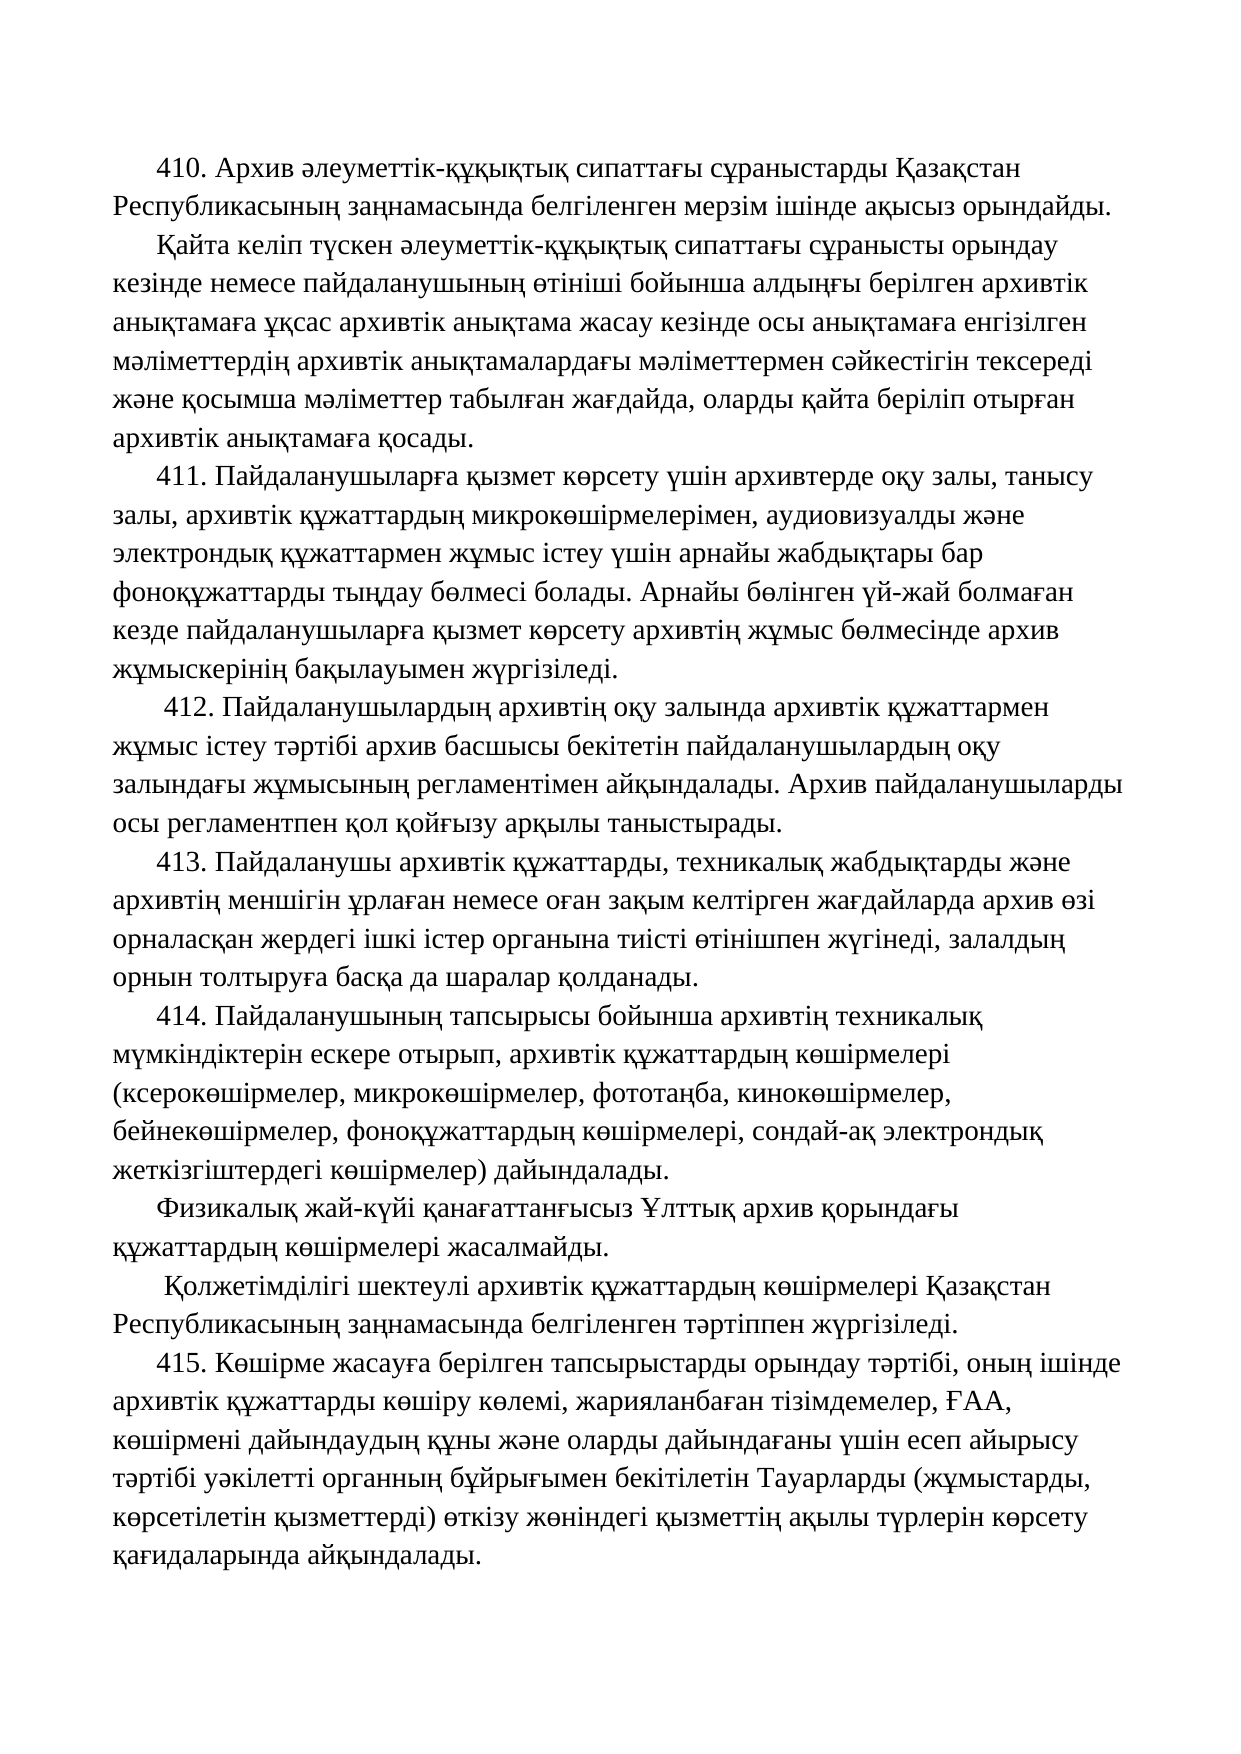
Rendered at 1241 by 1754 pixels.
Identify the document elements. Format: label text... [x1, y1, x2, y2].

text Физикалық жай-күйі қанағаттанғысыз Ұлттық архив қорындағы құжаттардың көшірмелері жасалмайды. [112, 1191, 1128, 1263]
text 411. Пайдаланушыларға қызмет көрсету үшін архивтерде оқу залы, танысу залы, архивтік құжаттардың микрокөшірмелерімен, аудиовизуалды және электрондық құжаттармен жұмыс істеу үшін арнайы жабдықтары бар фоноқұжаттарды тыңдау бөлмесі болады. Арнайы бөлінген үй-жай болмаған кезде пайдаланушыларға қызмет көрсету архивтің жұмыс бөлмесінде архив жұмыскерінің бақылауымен жүргізіледі. [112, 458, 1128, 684]
text 414. Пайдаланушының тапсырысы бойынша архивтің техникалық мүмкіндіктерін ескере отырып, архивтік құжаттардың көшірмелері (ксерокөшірмелер, микрокөшірмелер, фототаңба, кинокөшірмелер, бейнекөшірмелер, фоноқұжаттардың көшірмелері, сондай-ақ электрондық жеткізгіштердегі көшірмелер) дайындалады. [112, 998, 1128, 1186]
text 413. Пайдаланушы архивтік құжаттарды, техникалық жабдықтарды және архивтің меншігін ұрлаған немесе оған зақым келтірген жағдайларда архив өзі орналасқан жердегі ішкі істер органына тиісті өтінішпен жүгінеді, залалдың орнын толтыруға басқа да шаралар қолданады. [112, 844, 1128, 993]
text 412. Пайдаланушылардың архивтің оқу залында архивтік құжаттармен жұмыс істеу тәртібі архив басшысы бекітетін пайдаланушылардың оқу залындағы жұмысының регламентімен айқындалады. Архив пайдаланушыларды осы регламентпен қол қойғызу арқылы таныстырады. [112, 689, 1128, 839]
text 415. Көшірме жасауға берілген тапсырыстарды орындау тәртібі, оның ішінде архивтік құжаттарды көшіру көлемі, жарияланбаған тізімдемелер, ҒАА, көшірмені дайындаудың құны және оларды дайындағаны үшін есеп айырысу тәртібі уәкілетті органның бұйрығымен бекітілетін Тауарларды (жұмыстарды, көрсетілетін қызметтерді) өткізу жөніндегі қызметтің ақылы түрлерін көрсету қағидаларында айқындалады. [112, 1345, 1128, 1571]
text Қолжетімділігі шектеулі архивтік құжаттардың көшірмелері Қазақстан Республикасының заңнамасында белгіленген тәртіппен жүргізіледі. [112, 1268, 1128, 1340]
text Қайта келіп түскен әлеуметтік-құқықтық сипаттағы сұранысты орындау кезінде немесе пайдаланушының өтініші бойынша алдыңғы берілген архивтік анықтамаға ұқсас архивтік анықтама жасау кезінде осы анықтамаға енгізілген мәліметтердің архивтік анықтамалардағы мәліметтермен сәйкестігін тексереді және қосымша мәліметтер табылған жағдайда, оларды қайта беріліп отырған архивтік анықтамаға қосады. [112, 227, 1128, 453]
text 410. Архив әлеуметтік-құқықтық сипаттағы сұраныстарды Қазақстан Республикасының заңнамасында белгіленген мерзім ішінде ақысыз орындайды. [112, 150, 1128, 222]
